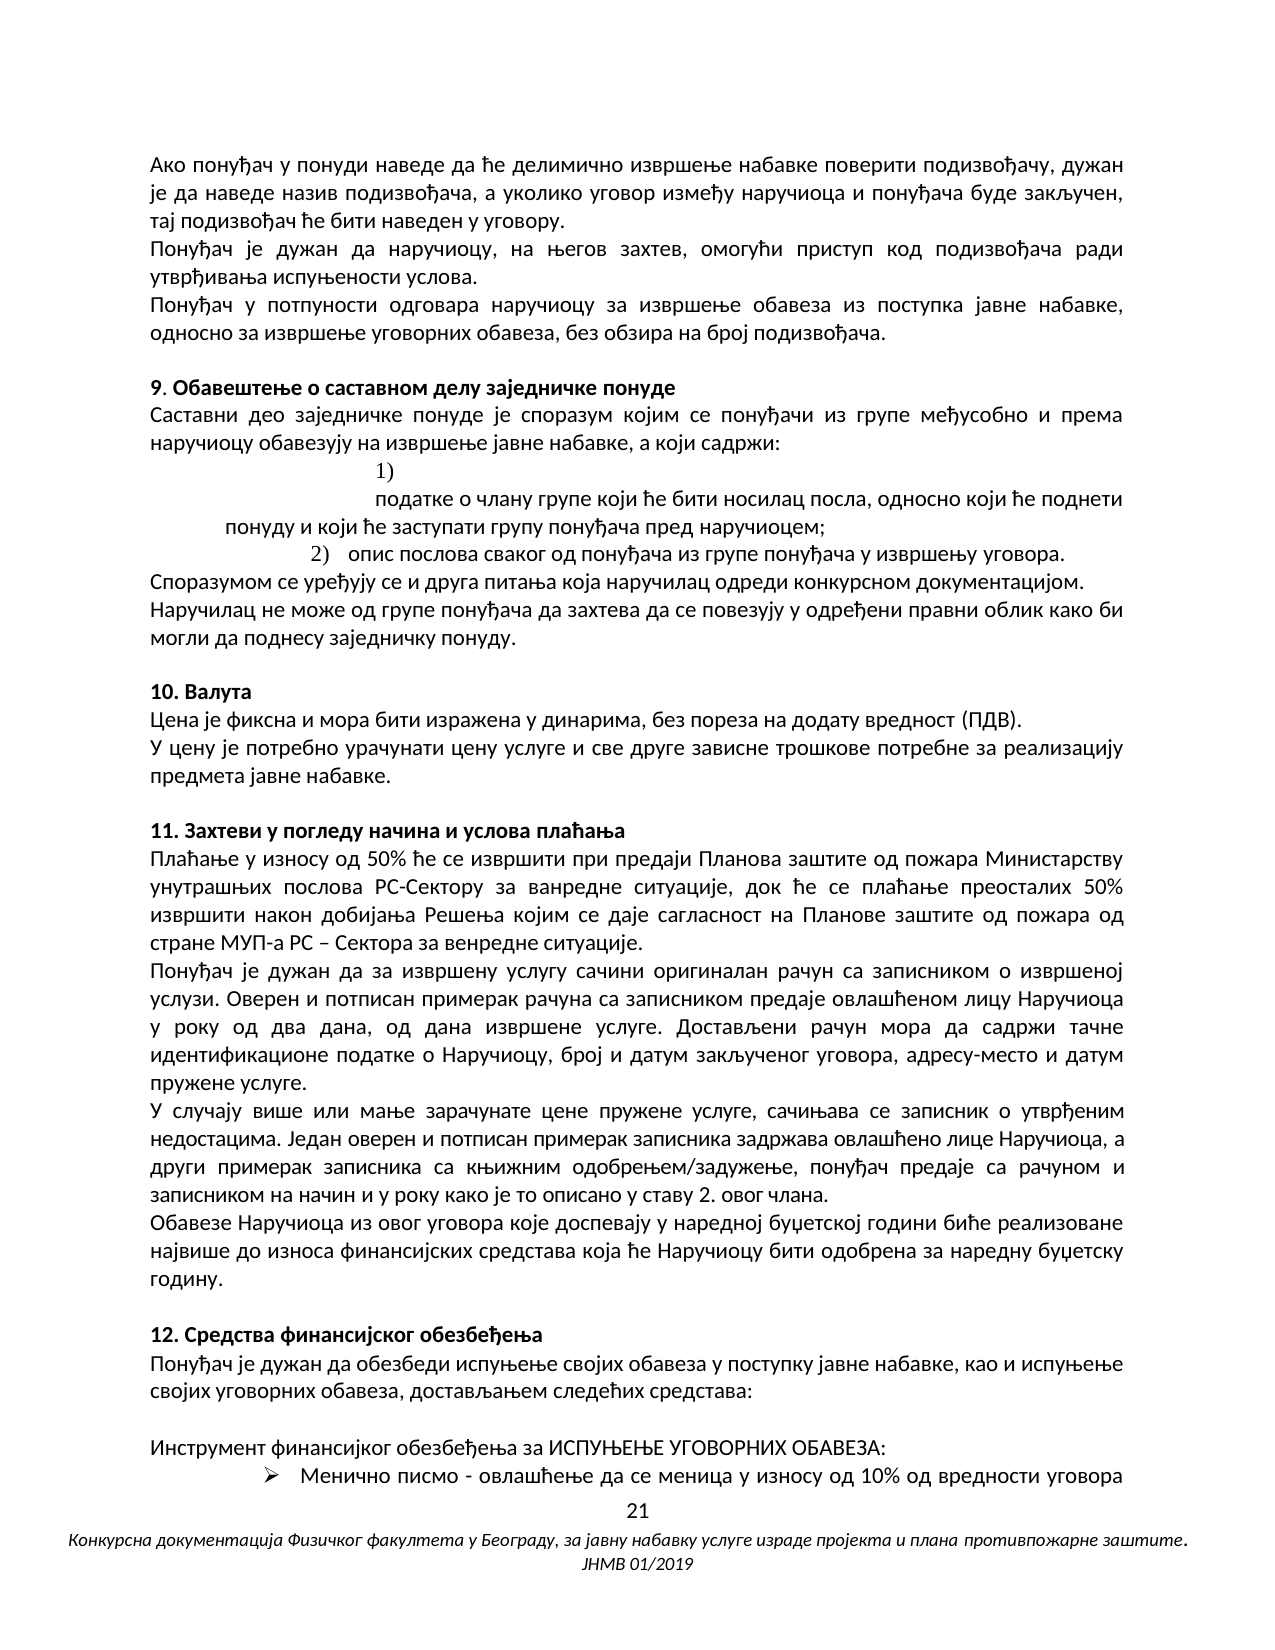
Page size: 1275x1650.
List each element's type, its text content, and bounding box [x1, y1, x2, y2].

list податке о члану групе који ће бити носилац посла, односно који ће поднети понуду и који ће заступати групу понуђача пред наручиоцем; [225, 456, 1125, 541]
text 10. Валута [150, 677, 1125, 705]
subtitle Понуђач је дужан да обезбеди испуњење својих обавеза у поступку јавне набавке, као и испуњење својих уговорних обавеза, достављањем следећих средстава: [150, 1349, 1125, 1405]
text Споразумом се уређују се и друга питања која наручилац одреди конкурсном документацијом. [150, 567, 1125, 595]
text Инструмент финансијког обезбеђења за ИСПУЊЕЊЕ УГОВОРНИХ ОБАВЕЗА: [150, 1433, 1125, 1461]
text Ако понуђач у понуди наведе да ће делимично извршење набавке поверити подизвођачу, дужан је да наведе назив подизвођача, а уколико уговор између наручиоца и понуђача буде закључен, тај подизвођач ће бити наведен у уговору. [150, 150, 1125, 234]
text Понуђач у потпуности одговара наручиоцу за извршење обавеза из поступка јавне набавке, односно за извршење уговорних обавеза, без обзира на број подизвођача. [150, 290, 1125, 346]
list опис послова сваког од понуђача из групе понуђача у извршењу уговора. [310, 541, 1125, 567]
subtitle 9. Обавештење о саставном делу заједничке понуде [150, 374, 1125, 400]
text Цена је фиксна и мора бити изражена у динарима, без пореза на додату вредност (ПДВ). [150, 705, 1125, 733]
text У случају више или мање зарачунате цене пружене услуге, сачињава се записник о утврђеним недостацима. Један оверен и потписан примерак записника задржава овлашћено лице Наручиоца, а други примерак записника са књижним одобрењем/задужење, понуђач предаје са рачуном и записником на начин и у року како је то описано у ставу 2. овог члана. [150, 1096, 1125, 1208]
text Саставни део заједничке понуде је споразум којим се понуђачи из групе међусобно и према наручиоцу обавезују на извршење јавне набавке, а који садржи: [150, 400, 1125, 456]
text У цену је потребно урачунати цену услуге и све друге зависне трошкове потребне за реализацију предмета јавне набавке. [150, 733, 1125, 789]
text Наручилац не може од групе понуђача да захтева да се повезују у одређени правни облик како би могли да поднесу заједничку понуду. [150, 595, 1125, 651]
text Понуђач је дужан да за извршену услугу сачини оригиналан рачун са записником о извршеној услузи. Оверен и потписан примерак рачуна са записником предаје овлашћеном лицу Наручиоца у року од два дана, од дана извршене услуге. Достављени рачун мора да садржи тачне идентификационе податке о Наручиоцу, број и датум закљученог уговора, адресу-место и датум пружене услуге. [150, 956, 1125, 1096]
text Обавезе Наручиоца из овог уговора које доспевају у наредној буџетској години биће реализоване највише до износа финансијских средстава која ће Наручиоцу бити одобрена за наредну буџетску годину. [150, 1208, 1125, 1292]
subtitle 11. Захтеви у погледу начина и услова плаћања [150, 818, 1125, 844]
text Плаћање у износу од 50% ће се извршити при предаји Планова заштите од пожара Министарству унутрашњих послова РС-Сектору за ванредне ситуације, док ће се плаћање преосталих 50% извршити након добијања Решења којим се даје сагласност на Планове заштите од пожара од стране МУП-а РС – Сектора за венредне ситуације. [150, 844, 1125, 956]
text Понуђач је дужан да наручиоцу, на његов захтев, омогући приступ код подизвођача ради утврђивања испуњености услова. [150, 234, 1125, 290]
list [262, 1461, 1125, 1489]
subtitle 12. Средства финансијског обезбеђења [150, 1321, 1125, 1349]
